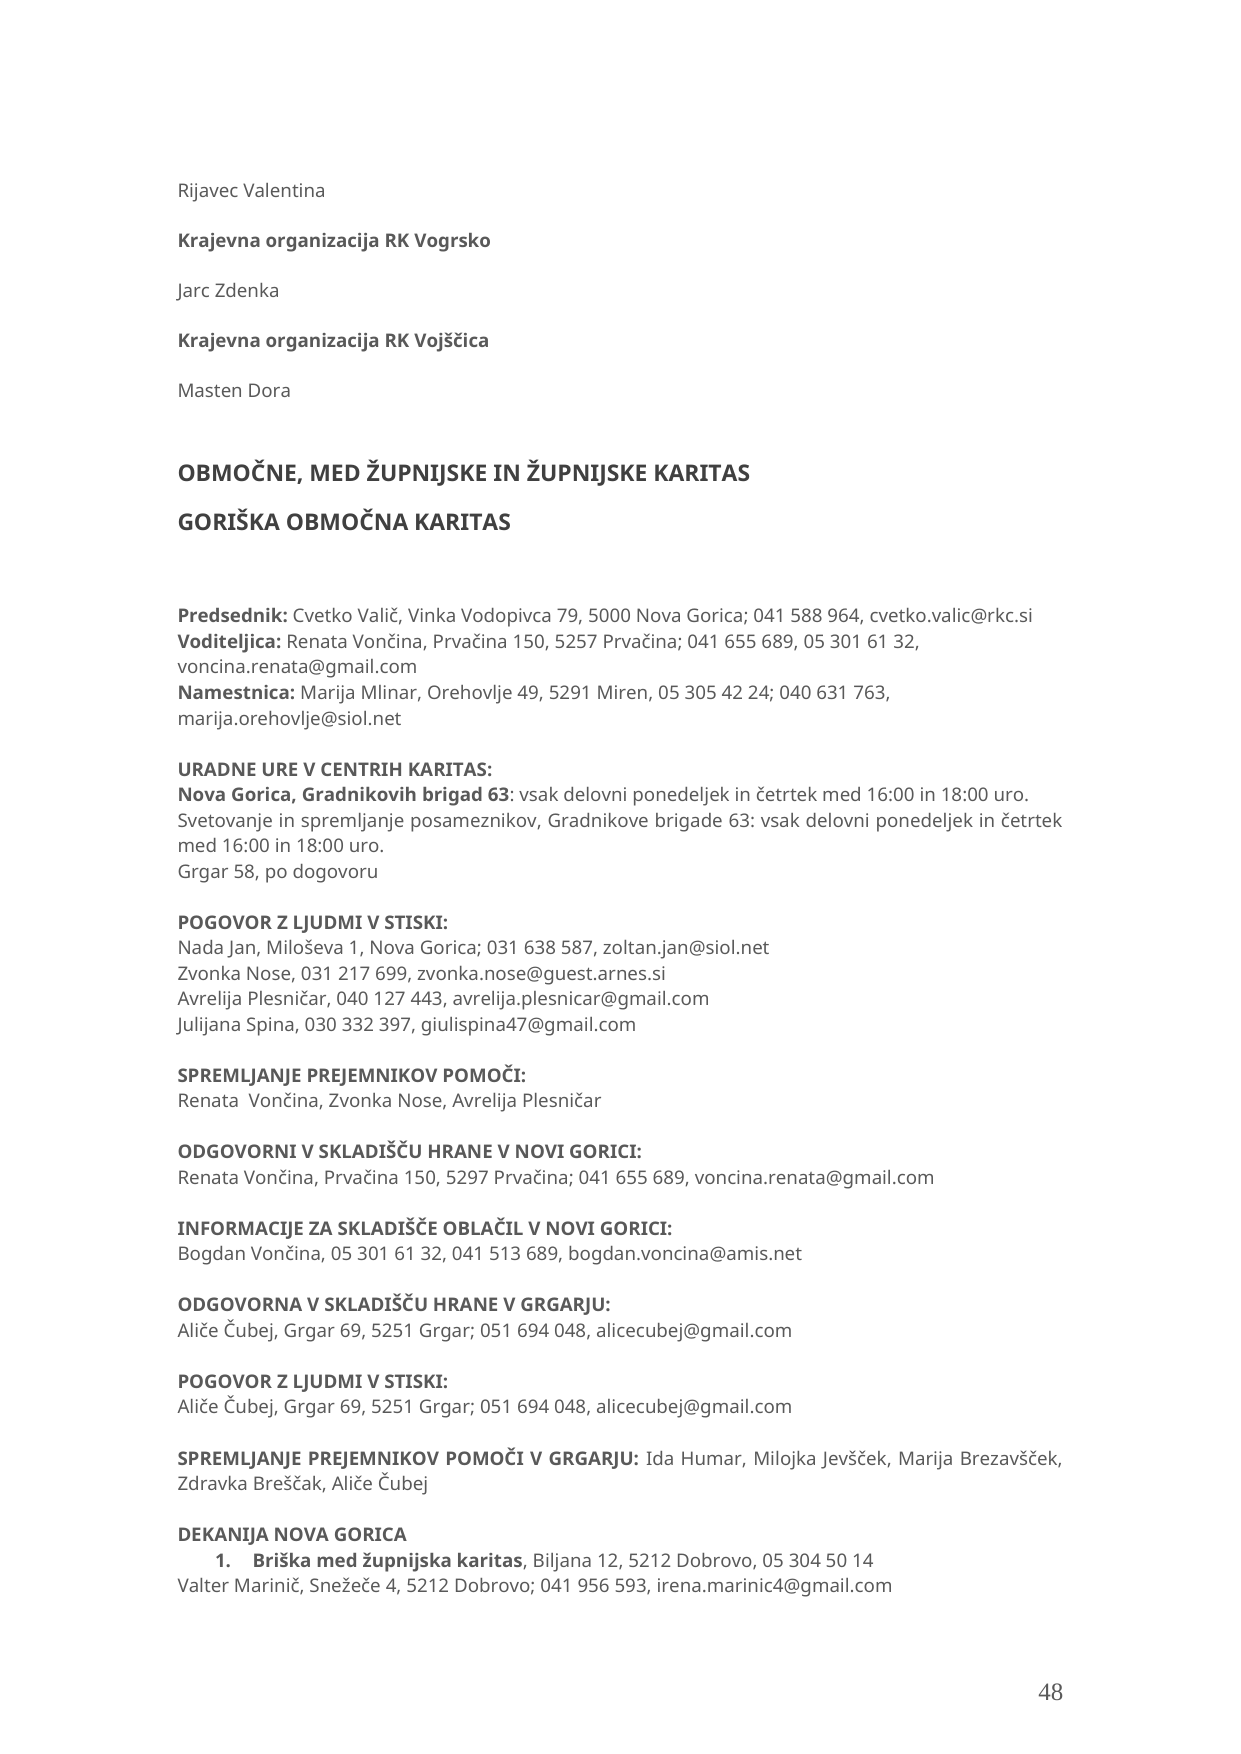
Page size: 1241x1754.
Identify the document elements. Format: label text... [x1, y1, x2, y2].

text Aliče Čubej, Grgar 69, 5251 Grgar; 051 694 048, alicecubej@gmail.com [177, 1317, 1063, 1343]
text Krajevna organizacija RK Vogrsko [177, 227, 1063, 253]
text SPREMLJANJE PREJEMNIKOV POMOČI: [177, 1062, 1063, 1088]
text Julijana Spina, 030 332 397, giulispina47@gmail.com [177, 1011, 1063, 1037]
text Predsednik: Cvetko Valič, Vinka Vodopivca 79, 5000 Nova Gorica; 041 588 964, cvetko.valic@rkc.si [177, 603, 1063, 628]
text Krajevna organizacija RK Vojščica [177, 327, 1063, 353]
text ODGOVORNI V SKLADIŠČU HRANE V NOVI GORICI: [177, 1139, 1063, 1164]
text INFORMACIJE ZA SKLADIŠČE OBLAČIL V NOVI GORICI: [177, 1215, 1063, 1241]
text POGOVOR Z LJUDMI V STISKI: [177, 1368, 1063, 1394]
text Avrelija Plesničar, 040 127 443, avrelija.plesnicar@gmail.com [177, 986, 1063, 1011]
text URADNE URE V CENTRIH KARITAS: [177, 756, 1063, 781]
text Nada Jan, Miloševa 1, Nova Gorica; 031 638 587, zoltan.jan@siol.net [177, 934, 1063, 960]
text DEKANIJA NOVA GORICA [177, 1521, 1063, 1547]
text Renata Vončina, Prvačina 150, 5297 Prvačina; 041 655 689, voncina.renata@gmail.com [177, 1164, 1063, 1190]
text Renata Vončina, Zvonka Nose, Avrelija Plesničar [177, 1088, 1063, 1113]
subtitle GORIŠKA OBMOČNA KARITAS [177, 506, 1063, 537]
text Grgar 58, po dogovoru [177, 858, 1063, 883]
text ODGOVORNA V SKLADIŠČU HRANE V GRGARJU: [177, 1292, 1063, 1317]
text Masten Dora [177, 378, 1063, 403]
text Namestnica: Marija Mlinar, Orehovlje 49, 5291 Miren, 05 305 42 24; 040 631 763, marija.orehovlje@siol.net [177, 679, 1063, 730]
text Valter Marinič, Snežeče 4, 5212 Dobrovo; 041 956 593, irena.marinic4@gmail.com [177, 1572, 1063, 1598]
text Bogdan Vončina, 05 301 61 32, 041 513 689, bogdan.voncina@amis.net [177, 1241, 1063, 1266]
text POGOVOR Z LJUDMI V STISKI: [177, 909, 1063, 934]
text Voditeljica: Renata Vončina, Prvačina 150, 5257 Prvačina; 041 655 689, 05 301 61 32, voncina.renata@gmail.com [177, 628, 1063, 679]
list Briška med župnijska karitas, Biljana 12, 5212 Dobrovo, 05 304 50 14 [215, 1547, 1063, 1572]
text Nova Gorica, Gradnikovih brigad 63: vsak delovni ponedeljek in četrtek med 16:00 in 18:00 uro. [177, 781, 1063, 807]
text Svetovanje in spremljanje posameznikov, Gradnikove brigade 63: vsak delovni ponedeljek in četrtek med 16:00 in 18:00 uro. [177, 807, 1063, 858]
text SPREMLJANJE PREJEMNIKOV POMOČI V GRGARJU: Ida Humar, Milojka Jevšček, Marija Brezavšček, Zdravka Breščak, Aliče Čubej [177, 1445, 1063, 1496]
text Rijavec Valentina [177, 177, 1063, 203]
subtitle OBMOČNE, MED ŽUPNIJSKE IN ŽUPNIJSKE KARITAS [177, 457, 1063, 489]
text Zvonka Nose, 031 217 699, zvonka.nose@guest.arnes.si [177, 960, 1063, 986]
text Aliče Čubej, Grgar 69, 5251 Grgar; 051 694 048, alicecubej@gmail.com [177, 1394, 1063, 1419]
text Jarc Zdenka [177, 277, 1063, 303]
